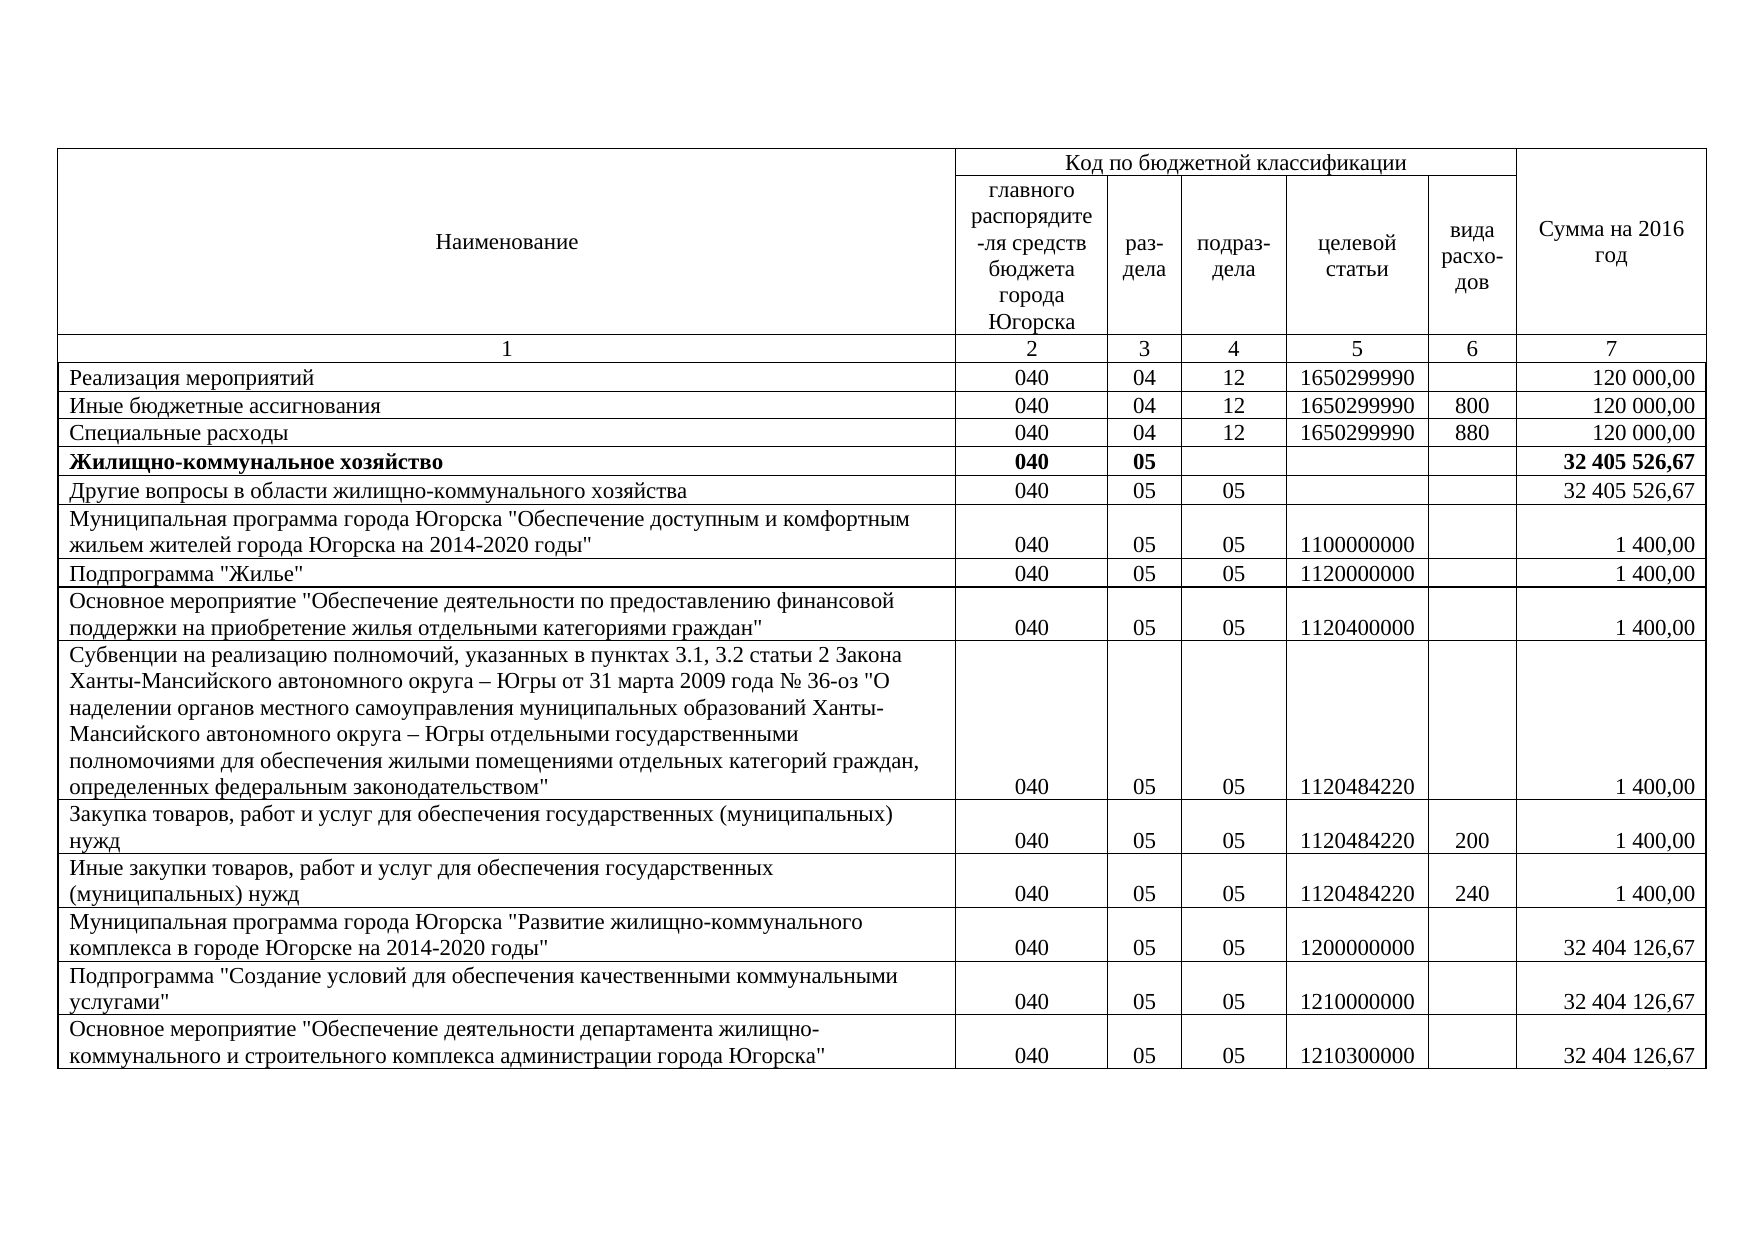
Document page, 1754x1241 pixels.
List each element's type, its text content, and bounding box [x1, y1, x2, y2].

table_cell 05 [1182, 588, 1286, 640]
table_cell 1650299990 [1287, 363, 1428, 391]
table_cell 4 [1182, 335, 1286, 362]
table_cell 05 [1108, 641, 1181, 799]
table_cell Иные закупки товаров, работ и услуг для обеспечения государственных (муниципальных) нужд [59, 854, 955, 907]
table_cell 32 404 126,67 [1517, 908, 1705, 961]
table_cell Реализация мероприятий [59, 363, 955, 391]
table_cell 040 [956, 447, 1107, 474]
table_cell Специальные расходы [59, 419, 955, 446]
table_cell [1429, 363, 1516, 391]
table_cell 32 405 526,67 [1517, 447, 1705, 474]
table_cell [1287, 447, 1428, 474]
table_cell вида расхо-дов [1429, 176, 1516, 334]
table_cell [1429, 641, 1516, 799]
table_cell 040 [956, 641, 1107, 799]
table_cell 1210300000 [1287, 1015, 1428, 1068]
table_cell 1650299990 [1287, 419, 1428, 446]
table_cell Муниципальная программа города Югорска "Развитие жилищно-коммунального комплекса в городе Югорске на 2014-2020 годы" [59, 908, 955, 961]
table_cell 05 [1108, 505, 1181, 557]
table_cell [1429, 505, 1516, 557]
table_cell 040 [956, 908, 1107, 961]
table_cell 040 [956, 800, 1107, 853]
table_cell Жилищно-коммунальное хозяйство [59, 447, 955, 474]
table_cell 1 400,00 [1517, 641, 1705, 799]
table_cell [1429, 1015, 1516, 1068]
table_cell 05 [1108, 1015, 1181, 1068]
table_cell 040 [956, 854, 1107, 907]
table_cell подраз-дела [1182, 176, 1286, 334]
table_cell 040 [956, 392, 1107, 418]
table_cell 120 000,00 [1517, 392, 1705, 418]
table_cell 05 [1182, 854, 1286, 907]
table_cell 6 [1429, 335, 1516, 362]
table_cell 05 [1108, 559, 1181, 586]
table_cell Подпрограмма "Создание условий для обеспечения качественными коммунальными услугами" [59, 962, 955, 1014]
table_cell 04 [1108, 363, 1181, 391]
table_cell [1287, 476, 1428, 504]
table_cell 05 [1108, 447, 1181, 474]
table_cell 120 000,00 [1517, 419, 1705, 446]
table_cell 040 [956, 588, 1107, 640]
table_cell 32 404 126,67 [1517, 962, 1705, 1014]
table_cell [1182, 447, 1286, 474]
table_cell 1120484220 [1287, 641, 1428, 799]
table_cell Подпрограмма "Жилье" [59, 559, 955, 586]
table_cell 1100000000 [1287, 505, 1428, 557]
table_cell 12 [1182, 392, 1286, 418]
table_cell 2 [956, 335, 1107, 362]
table_cell 05 [1108, 908, 1181, 961]
table_cell 1 400,00 [1517, 854, 1705, 907]
table_cell 1 400,00 [1517, 505, 1705, 557]
table_cell [1429, 908, 1516, 961]
table_cell 05 [1182, 800, 1286, 853]
table_cell 05 [1108, 800, 1181, 853]
table_cell 05 [1182, 559, 1286, 586]
table_cell 1650299990 [1287, 392, 1428, 418]
table_cell 05 [1108, 854, 1181, 907]
table_cell 12 [1182, 419, 1286, 446]
table_cell 1210000000 [1287, 962, 1428, 1014]
table_cell 32 405 526,67 [1517, 476, 1705, 504]
table_cell 05 [1108, 476, 1181, 504]
table_header Наименование [58, 149, 955, 334]
table_cell 1120400000 [1287, 588, 1428, 640]
table_cell 04 [1108, 392, 1181, 418]
table_cell 1200000000 [1287, 908, 1428, 961]
table_cell 880 [1429, 419, 1516, 446]
table_cell 800 [1429, 392, 1516, 418]
table_cell 5 [1287, 335, 1428, 362]
table_cell 040 [956, 1015, 1107, 1068]
table_cell 240 [1429, 854, 1516, 907]
table_cell 05 [1182, 505, 1286, 557]
table_cell Иные бюджетные ассигнования [59, 392, 955, 418]
table_cell 1120000000 [1287, 559, 1428, 586]
table_cell Другие вопросы в области жилищно-коммунального хозяйства [59, 476, 955, 504]
table_cell 120 000,00 [1517, 363, 1705, 391]
table_cell 040 [956, 419, 1107, 446]
table_cell [1429, 447, 1516, 474]
table_cell 05 [1182, 1015, 1286, 1068]
table_cell главного распорядите-ля средств бюджета города Югорска [956, 176, 1107, 334]
table_cell 05 [1182, 476, 1286, 504]
table_header Код по бюджетной классификации [956, 149, 1516, 175]
table_cell [1429, 476, 1516, 504]
table_cell 7 [1517, 335, 1706, 362]
table_cell Субвенции на реализацию полномочий, указанных в пунктах 3.1, 3.2 статьи 2 Закона Ханты-Мансийского автономного округа – Югры от 31 марта 2009 года № 36-оз "О наделении органов местного самоуправления муниципальных образований Ханты-Мансийского автономного округа – Югры отдельными государственными полномочиями для обеспечения жилыми помещениями отдельных категорий граждан, определенных федеральным законодательством" [59, 641, 955, 799]
table_cell [1429, 559, 1516, 586]
table_cell Основное мероприятие "Обеспечение деятельности департамента жилищно-коммунального и строительного комплекса администрации города Югорска" [59, 1015, 955, 1068]
table_cell 040 [956, 476, 1107, 504]
table_cell Муниципальная программа города Югорска "Обеспечение доступным и комфортным жильем жителей города Югорска на 2014-2020 годы" [59, 505, 955, 557]
table_cell целевой статьи [1287, 176, 1428, 334]
table_cell 1 [58, 335, 955, 362]
table_cell 04 [1108, 419, 1181, 446]
table_cell 32 404 126,67 [1517, 1015, 1705, 1068]
table_cell раз-дела [1108, 176, 1181, 334]
table_cell 3 [1108, 335, 1181, 362]
table_cell 040 [956, 559, 1107, 586]
table_cell 05 [1182, 962, 1286, 1014]
table_cell 05 [1108, 962, 1181, 1014]
table_cell 1 400,00 [1517, 588, 1705, 640]
table_cell 200 [1429, 800, 1516, 853]
table_cell 040 [956, 363, 1107, 391]
table_cell 1120484220 [1287, 854, 1428, 907]
table_header Сумма на 2016 год [1517, 149, 1706, 334]
table_cell 05 [1182, 641, 1286, 799]
table_cell 1 400,00 [1517, 800, 1705, 853]
table_cell [1429, 962, 1516, 1014]
table_cell 12 [1182, 363, 1286, 391]
table_cell 040 [956, 505, 1107, 557]
table_cell 040 [956, 962, 1107, 1014]
table_cell [1429, 588, 1516, 640]
table_cell 05 [1108, 588, 1181, 640]
table_cell 1120484220 [1287, 800, 1428, 853]
table_cell 1 400,00 [1517, 559, 1705, 586]
table_cell Основное мероприятие "Обеспечение деятельности по предоставлению финансовой поддержки на приобретение жилья отдельными категориями граждан" [59, 588, 955, 640]
table_cell 05 [1182, 908, 1286, 961]
table_cell Закупка товаров, работ и услуг для обеспечения государственных (муниципальных) нужд [59, 800, 955, 853]
